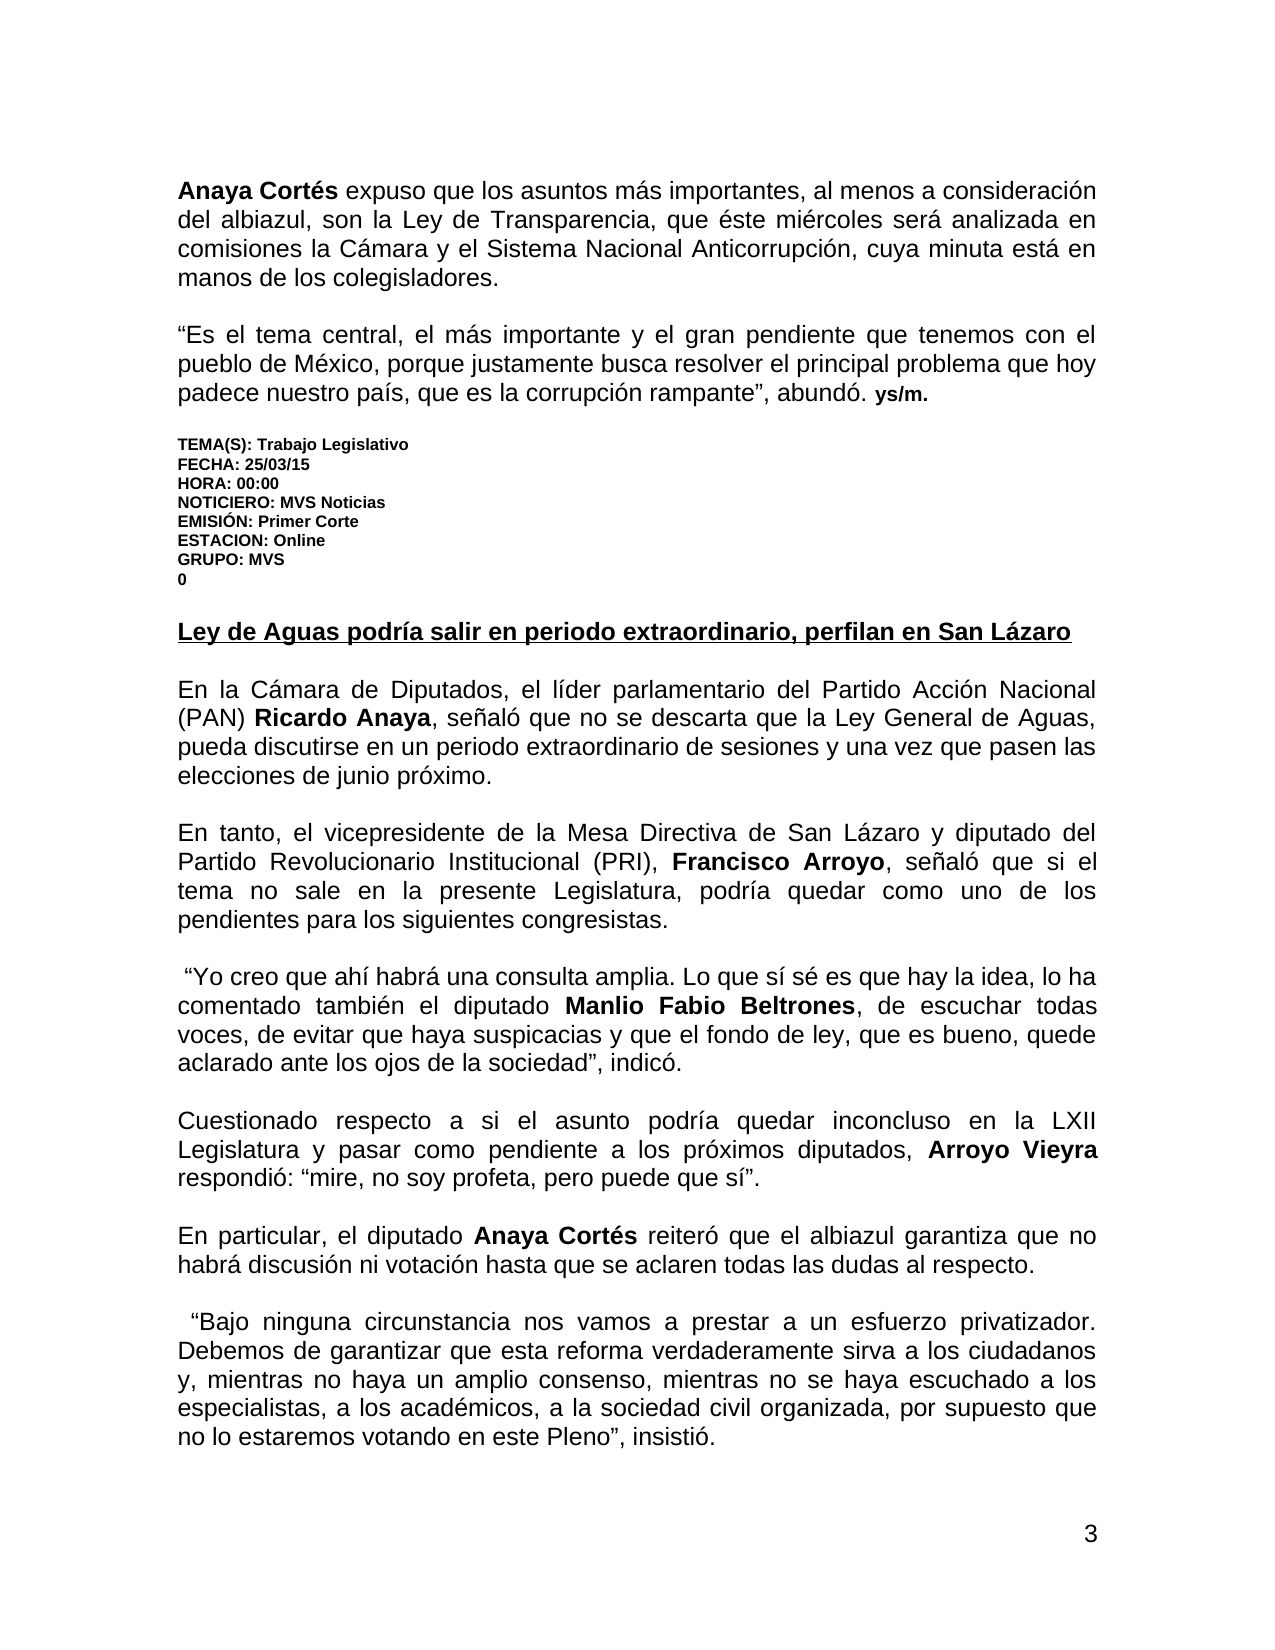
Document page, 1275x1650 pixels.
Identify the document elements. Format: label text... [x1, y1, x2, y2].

text ESTACION: Online [177, 531, 1098, 550]
text HORA: 00:00 [177, 473, 1098, 493]
text Ley de Aguas podría salir en periodo extraordinario, perfilan en San Lázaro [177, 617, 1098, 646]
text En tanto, el vicepresidente de la Mesa Directiva de San Lázaro y diputado del Partido Revolucionario Institucional (PRI), Francisco Arroyo, señaló que si el tema no sale en la presente Legislatura, podría quedar como uno de los pendientes para los siguientes congresistas. [177, 818, 1098, 933]
text En la Cámara de Diputados, el líder parlamentario del Partido Acción Nacional (PAN) Ricardo Anaya, señaló que no se descarta que la Ley General de Aguas, pueda discutirse en un periodo extraordinario de sesiones y una vez que pasen las elecciones de junio próximo. [177, 675, 1098, 790]
text “Bajo ninguna circunstancia nos vamos a prestar a un esfuerzo privatizador. Debemos de garantizar que esta reforma verdaderamente sirva a los ciudadanos y, mientras no haya un amplio consenso, mientras no se haya escuchado a los especialistas, a los académicos, a la sociedad civil organizada, por supuesto que no lo estaremos votando en este Pleno”, insistió. [177, 1307, 1098, 1451]
text 0 [177, 569, 1098, 588]
text FECHA: 25/03/15 [177, 454, 1098, 473]
text EMISIÓN: Primer Corte [177, 512, 1098, 531]
text “Es el tema central, el más importante y el gran pendiente que tenemos con el pueblo de México, porque justamente busca resolver el principal problema que hoy padece nuestro país, que es la corrupción rampante”, abundó. ys/m. [177, 320, 1098, 406]
text TEMA(S): Trabajo Legislativo [177, 435, 1098, 454]
text Anaya Cortés expuso que los asuntos más importantes, al menos a consideración del albiazul, son la Ley de Transparencia, que éste miércoles será analizada en comisiones la Cámara y el Sistema Nacional Anticorrupción, cuya minuta está en manos de los colegisladores. [177, 176, 1098, 291]
text En particular, el diputado Anaya Cortés reiteró que el albiazul garantiza que no habrá discusión ni votación hasta que se aclaren todas las dudas al respecto. [177, 1221, 1098, 1278]
text Cuestionado respecto a si el asunto podría quedar inconcluso en la LXII Legislatura y pasar como pendiente a los próximos diputados, Arroyo Vieyra respondió: “mire, no soy profeta, pero puede que sí”. [177, 1106, 1098, 1192]
text “Yo creo que ahí habrá una consulta amplia. Lo que sí sé es que hay la idea, lo ha comentado también el diputado Manlio Fabio Beltrones, de escuchar todas voces, de evitar que haya suspicacias y que el fondo de ley, que es bueno, quede aclarado ante los ojos de la sociedad”, indicó. [177, 962, 1098, 1077]
text NOTICIERO: MVS Noticias [177, 493, 1098, 512]
text GRUPO: MVS [177, 550, 1098, 569]
